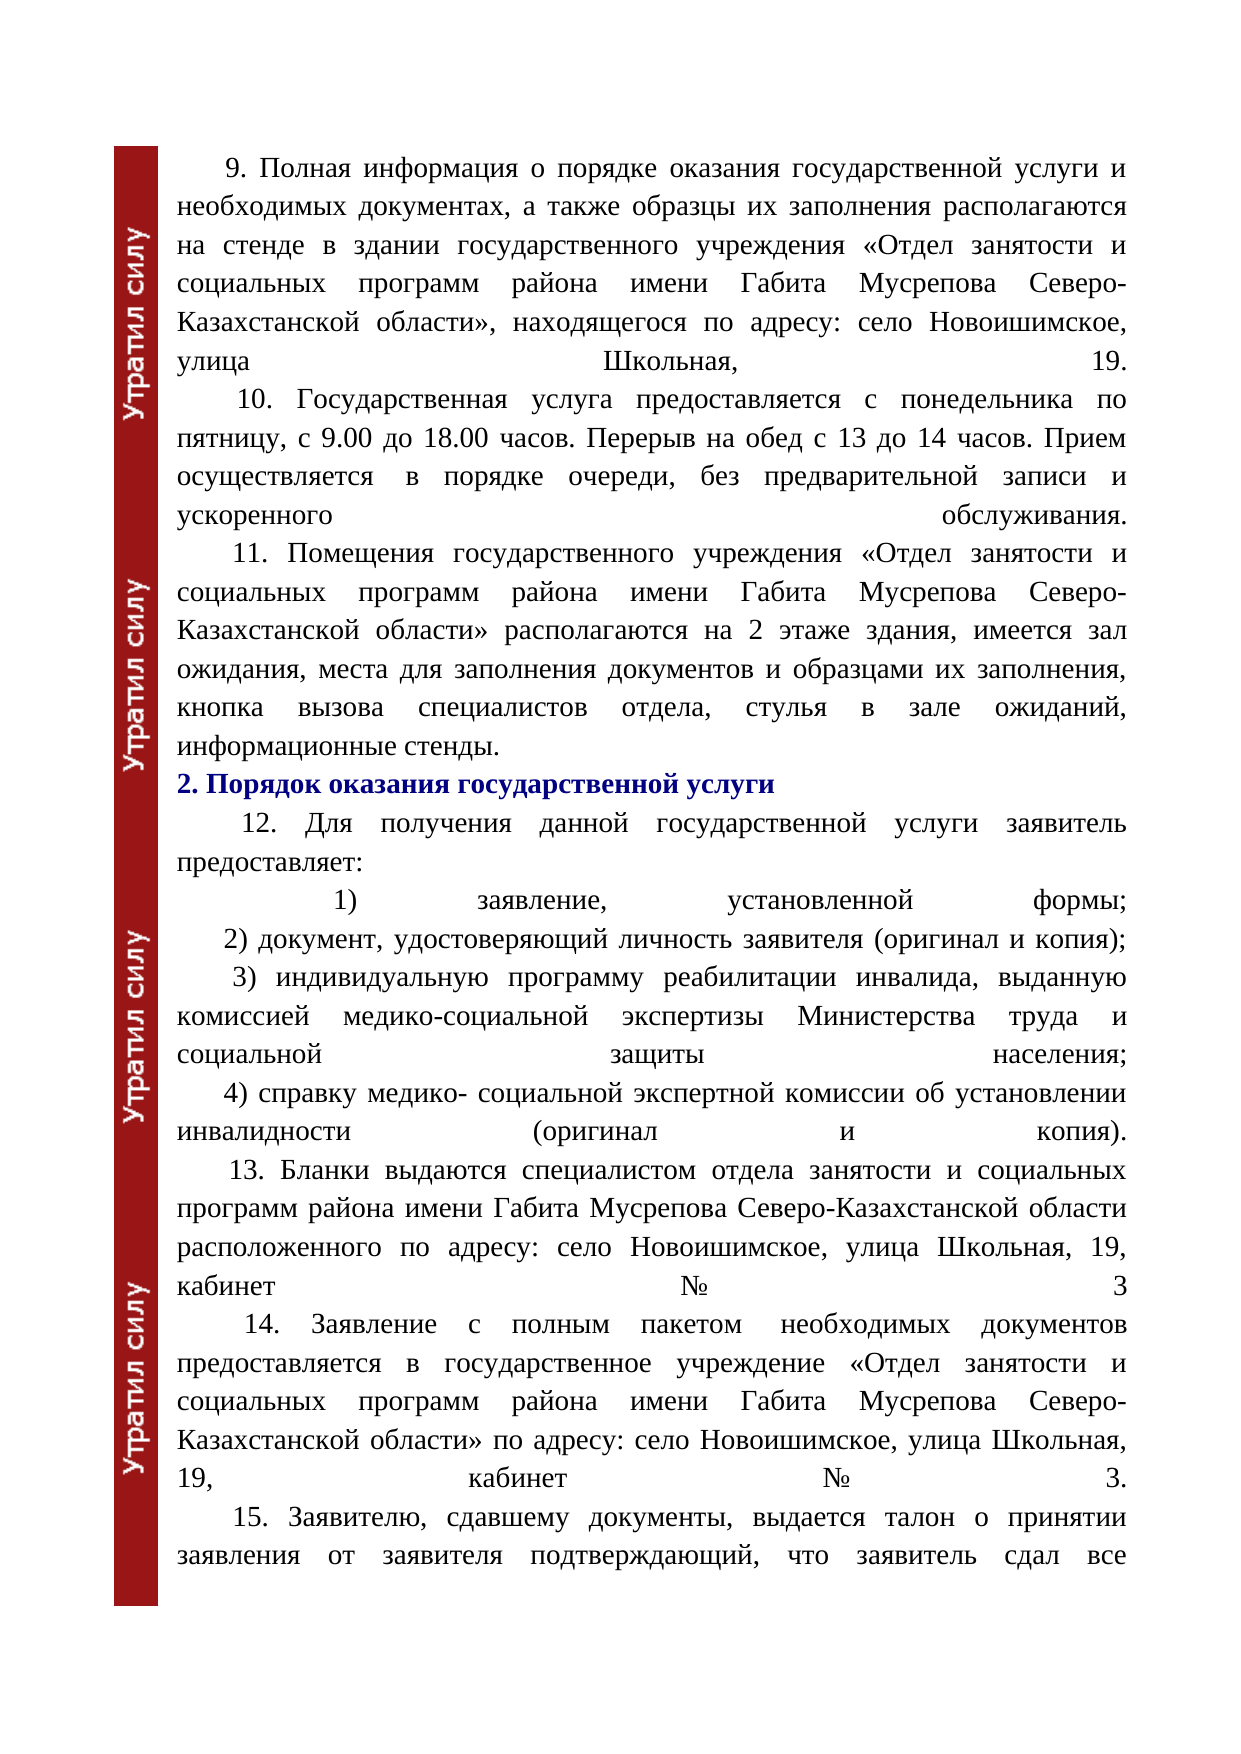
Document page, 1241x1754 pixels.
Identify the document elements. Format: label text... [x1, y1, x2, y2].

picture [114, 146, 158, 150]
picture [114, 800, 158, 805]
picture [114, 762, 158, 767]
picture [114, 1571, 158, 1606]
text 2. Порядок оказания государственной услуги [112, 767, 1128, 800]
